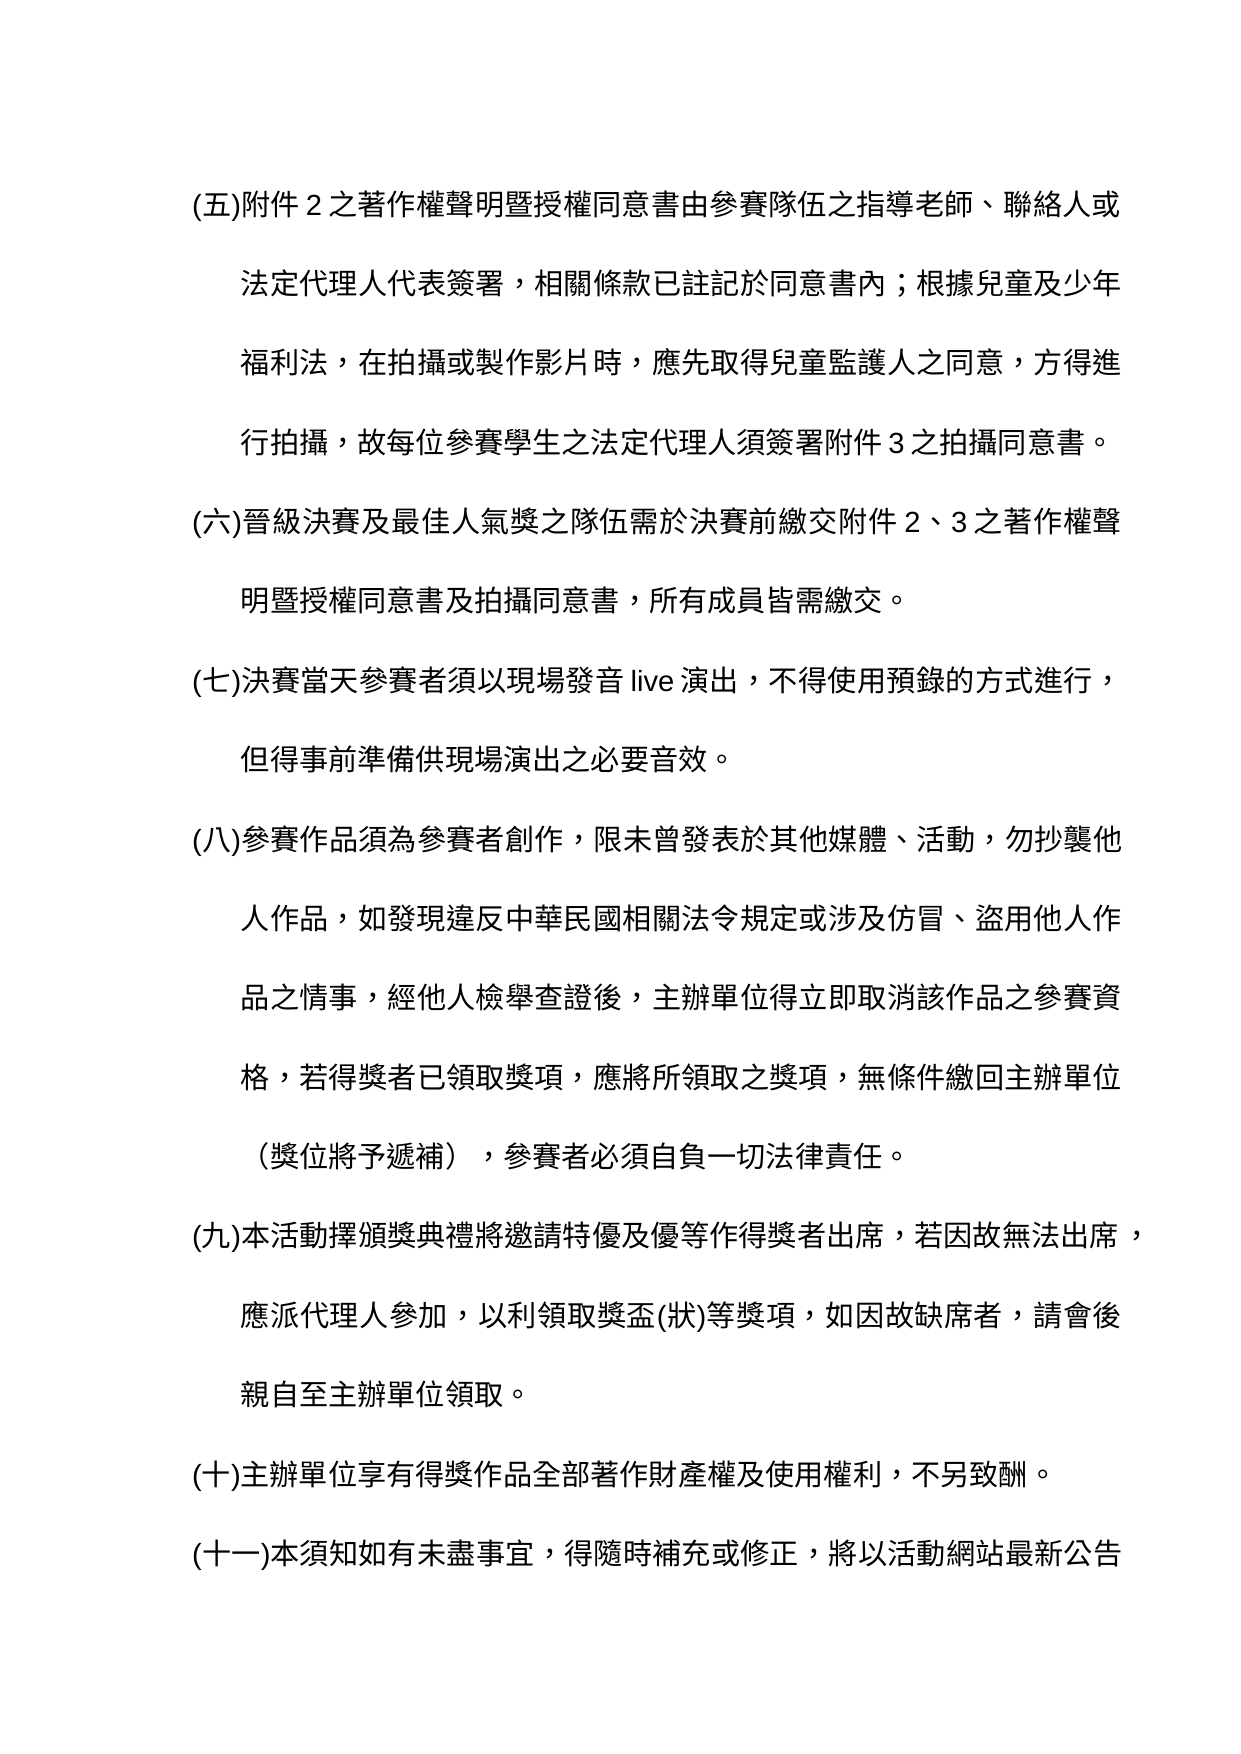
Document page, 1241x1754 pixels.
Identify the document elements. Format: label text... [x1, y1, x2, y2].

text (七)決賽當天參賽者須以現場發音live演出，不得使用預錄的方式進行，但得事前準備供現場演出之必要音效。 [192, 639, 1122, 798]
text (六)晉級決賽及最佳人氣獎之隊伍需於決賽前繳交附件2、3之著作權聲明暨授權同意書及拍攝同意書，所有成員皆需繳交。 [192, 480, 1122, 639]
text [192, 1512, 1122, 1591]
text (九)本活動擇頒獎典禮將邀請特優及優等作得獎者出席，若因故無法出席，應派代理人參加，以利領取獎盃(狀)等獎項，如因故缺席者，請會後親自至主辦單位領取。 [192, 1194, 1122, 1433]
text (八)參賽作品須為參賽者創作，限未曾發表於其他媒體、活動，勿抄襲他人作品，如發現違反中華民國相關法令規定或涉及仿冒、盜用他人作品之情事，經他人檢舉查證後，主辦單位得立即取消該作品之參賽資格，若得獎者已領取獎項，應將所領取之獎項，無條件繳回主辦單位（獎位將予遞補），參賽者必須自負一切法律責任。 [192, 798, 1122, 1194]
text (五)附件2之著作權聲明暨授權同意書由參賽隊伍之指導老師、聯絡人或法定代理人代表簽署，相關條款已註記於同意書內；根據兒童及少年福利法，在拍攝或製作影片時，應先取得兒童監護人之同意，方得進行拍攝，故每位參賽學生之法定代理人須簽署附件3之拍攝同意書。 [192, 163, 1122, 480]
text (十)主辦單位享有得獎作品全部著作財產權及使用權利，不另致酬。 [192, 1433, 1122, 1512]
